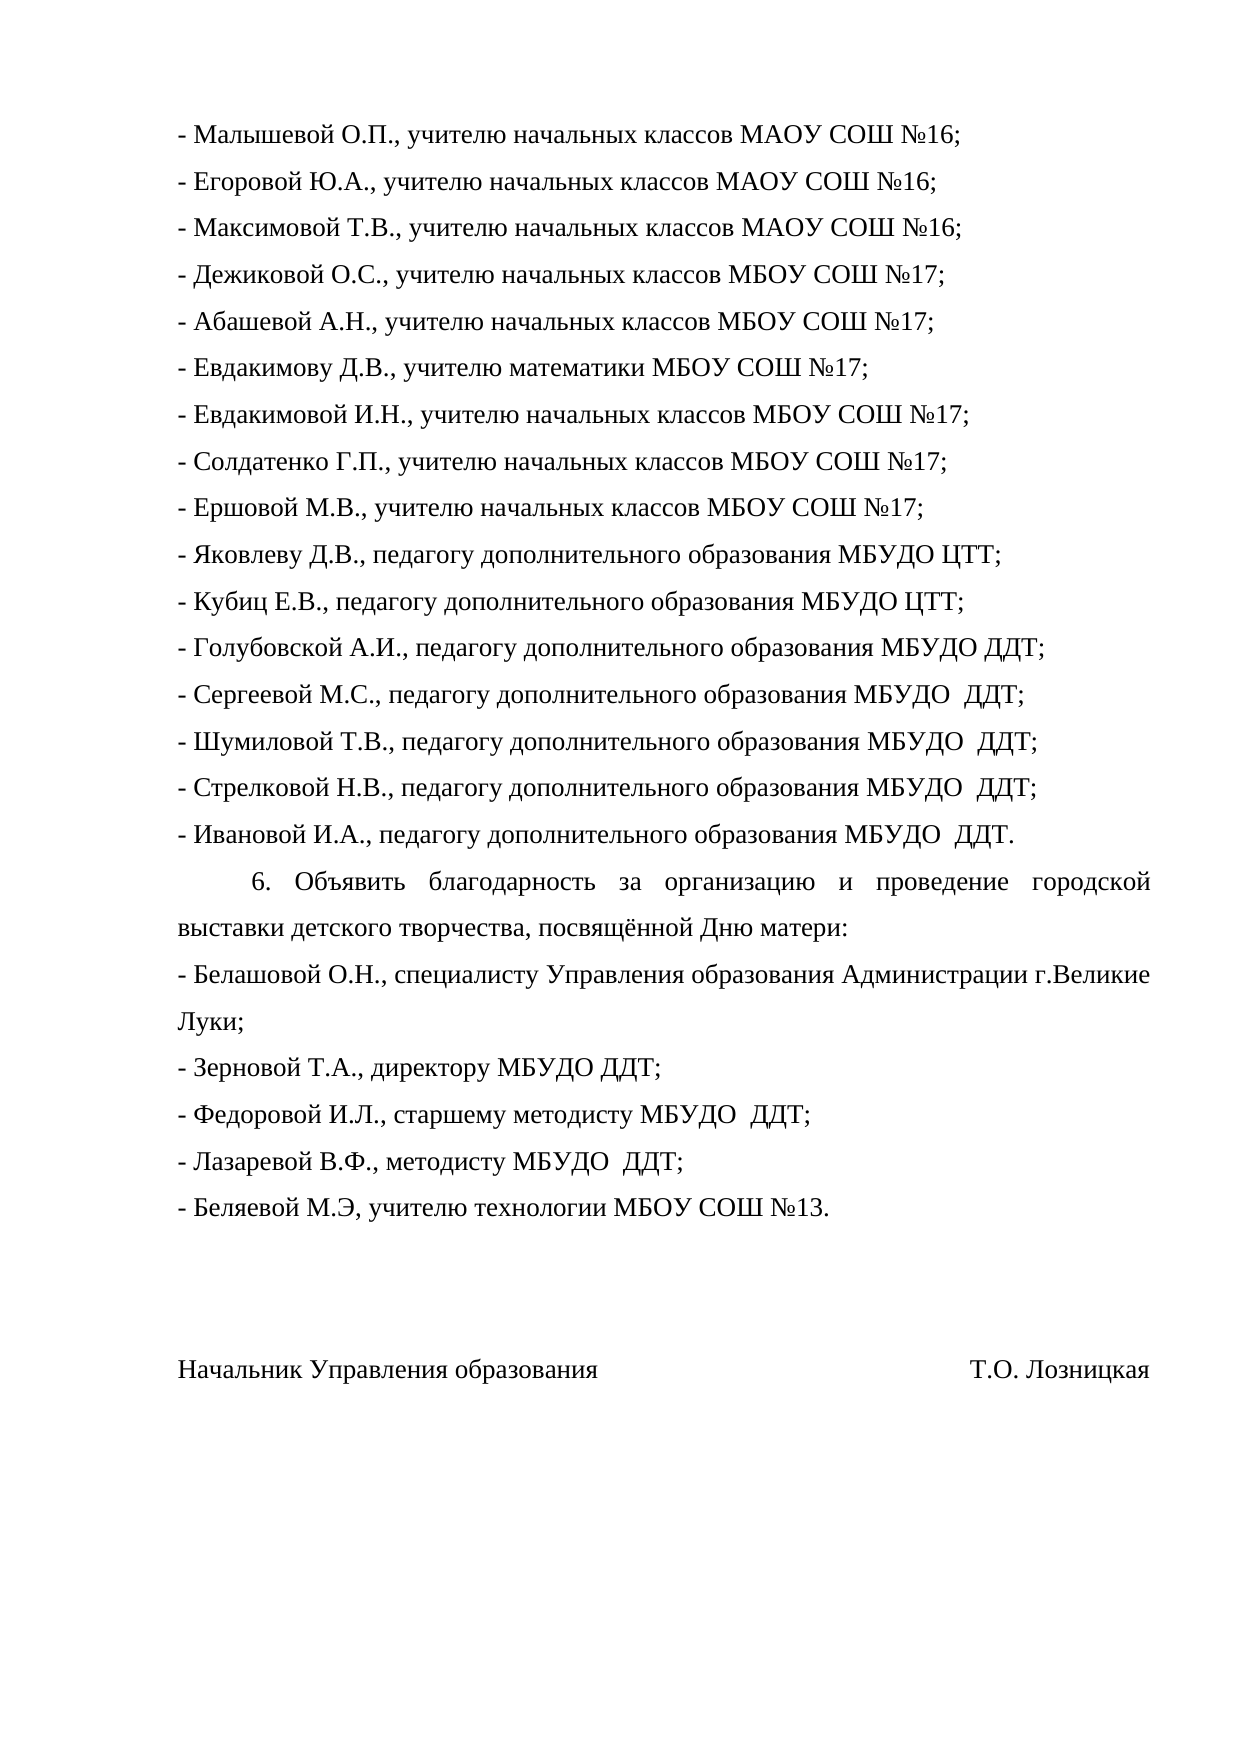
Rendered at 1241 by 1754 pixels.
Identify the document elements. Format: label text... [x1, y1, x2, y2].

text - Солдатенко Г.П., учителю начальных классов МБОУ СОШ №17; [177, 445, 1152, 476]
text - Ивановой И.А., педагогу дополнительного образования МБУДО ДДТ. [177, 818, 1152, 849]
text Начальник Управления образования Т.О. Лозницкая [177, 1353, 1152, 1384]
text - Беляевой М.Э, учителю технологии МБОУ СОШ №13. [177, 1191, 1152, 1223]
text - Малышевой О.П., учителю начальных классов МАОУ СОШ №16; [177, 118, 1152, 149]
text - Федоровой И.Л., старшему методисту МБУДО ДДТ; [177, 1098, 1152, 1129]
text - Абашевой А.Н., учителю начальных классов МБОУ СОШ №17; [177, 305, 1152, 336]
text - Яковлеву Д.В., педагогу дополнительного образования МБУДО ЦТТ; [177, 538, 1152, 569]
text - Шумиловой Т.В., педагогу дополнительного образования МБУДО ДДТ; [177, 725, 1152, 756]
text - Зерновой Т.А., директору МБУДО ДДТ; [177, 1051, 1152, 1083]
text - Сергеевой М.С., педагогу дополнительного образования МБУДО ДДТ; [177, 678, 1152, 709]
text - Лазаревой В.Ф., методисту МБУДО ДДТ; [177, 1145, 1152, 1176]
text - Кубиц Е.В., педагогу дополнительного образования МБУДО ЦТТ; [177, 585, 1152, 616]
text - Дежиковой О.С., учителю начальных классов МБОУ СОШ №17; [177, 258, 1152, 289]
text - Стрелковой Н.В., педагогу дополнительного образования МБУДО ДДТ; [177, 771, 1152, 803]
text - Ершовой М.В., учителю начальных классов МБОУ СОШ №17; [177, 491, 1152, 523]
text - Максимовой Т.В., учителю начальных классов МАОУ СОШ №16; [177, 211, 1152, 243]
text - Евдакимову Д.В., учителю математики МБОУ СОШ №17; [177, 351, 1152, 383]
text - Белашовой О.Н., специалисту Управления образования Администрации г.Великие Луки; [177, 958, 1152, 1036]
text - Егоровой Ю.А., учителю начальных классов МАОУ СОШ №16; [177, 165, 1152, 196]
text - Голубовской А.И., педагогу дополнительного образования МБУДО ДДТ; [177, 631, 1152, 663]
text - Евдакимовой И.Н., учителю начальных классов МБОУ СОШ №17; [177, 398, 1152, 429]
text 6. Объявить благодарность за организацию и проведение городской выставки детского творчества, посвящённой Дню матери: [177, 865, 1152, 943]
